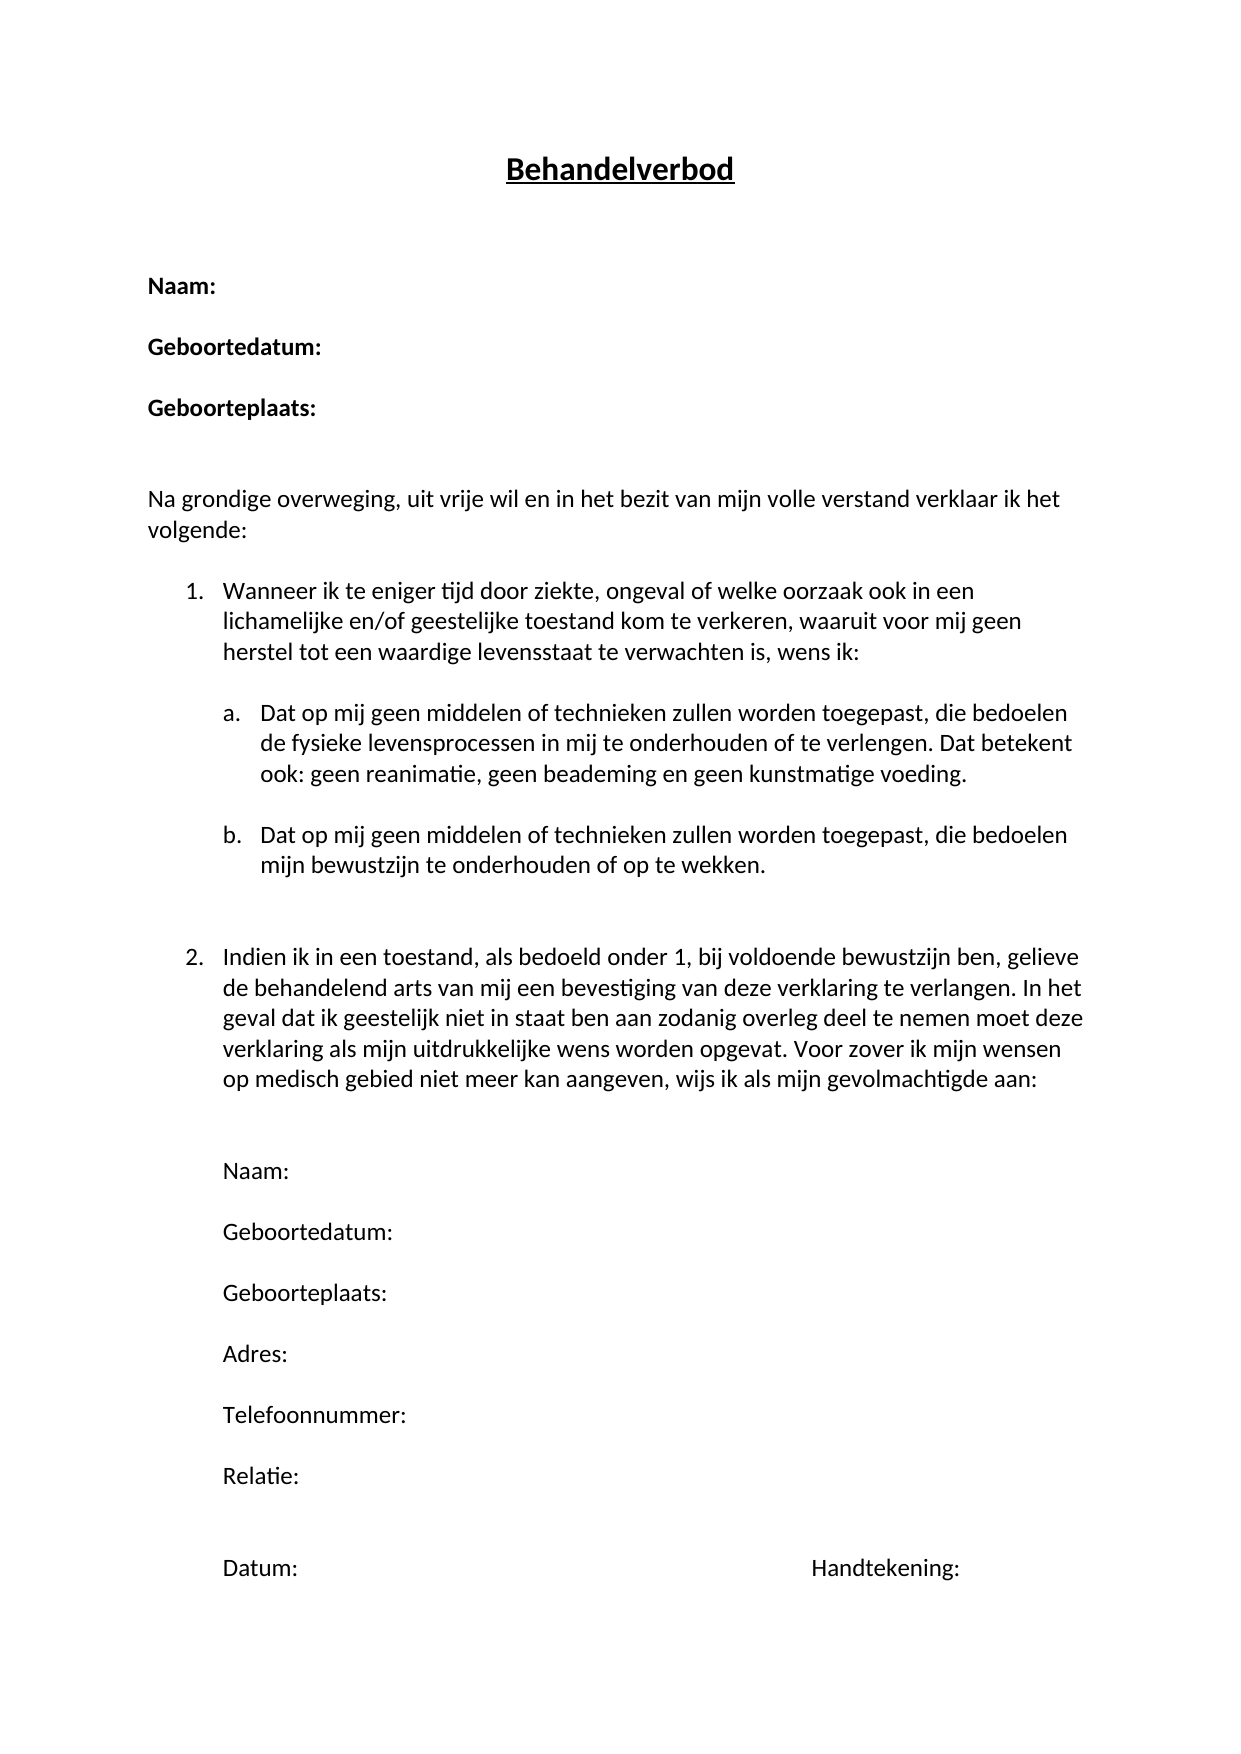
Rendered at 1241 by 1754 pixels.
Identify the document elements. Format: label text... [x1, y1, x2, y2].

text Geboorteplaats: [223, 1277, 1093, 1307]
text Adres: [223, 1338, 1093, 1368]
text Behandelverbod [148, 148, 1093, 188]
text Naam: [223, 1155, 1093, 1185]
list Wanneer ik te eniger tijd door ziekte, ongeval of welke oorzaak ook in een lichamelijke en/of geestelijke toestand kom te verkeren, waaruit voor mij geen herstel tot een waardige levensstaat te verwachten is, wens ik: [185, 575, 1093, 667]
list Dat op mij geen middelen of technieken zullen worden toegepast, die bedoelen de fysieke levensprocessen in mij te onderhouden of te verlengen. Dat betekent ook: geen reanimatie, geen beademing en geen kunstmatige voeding. [223, 697, 1093, 789]
text Na grondige overweging, uit vrije wil en in het bezit van mijn volle verstand verklaar ik het volgende: [148, 483, 1093, 544]
list Dat op mij geen middelen of technieken zullen worden toegepast, die bedoelen mijn bewustzijn te onderhouden of op te wekken. [223, 819, 1093, 880]
text Datum: Handtekening: [223, 1552, 1093, 1582]
text Naam: [148, 270, 1093, 300]
text Relatie: [223, 1460, 1093, 1491]
text Geboorteplaats: [148, 392, 1093, 422]
text Geboortedatum: [148, 331, 1093, 361]
text Geboortedatum: [223, 1216, 1093, 1246]
text Telefoonnummer: [223, 1399, 1093, 1429]
list Indien ik in een toestand, als bedoeld onder 1, bij voldoende bewustzijn ben, gelieve de behandelend arts van mij een bevestiging van deze verklaring te verlangen. In het geval dat ik geestelijk niet in staat ben aan zodanig overleg deel te nemen moet deze verklaring als mijn uitdrukkelijke wens worden opgevat. Voor zover ik mijn wensen op medisch gebied niet meer kan aangeven, wijs ik als mijn gevolmachtigde aan: [185, 941, 1093, 1094]
